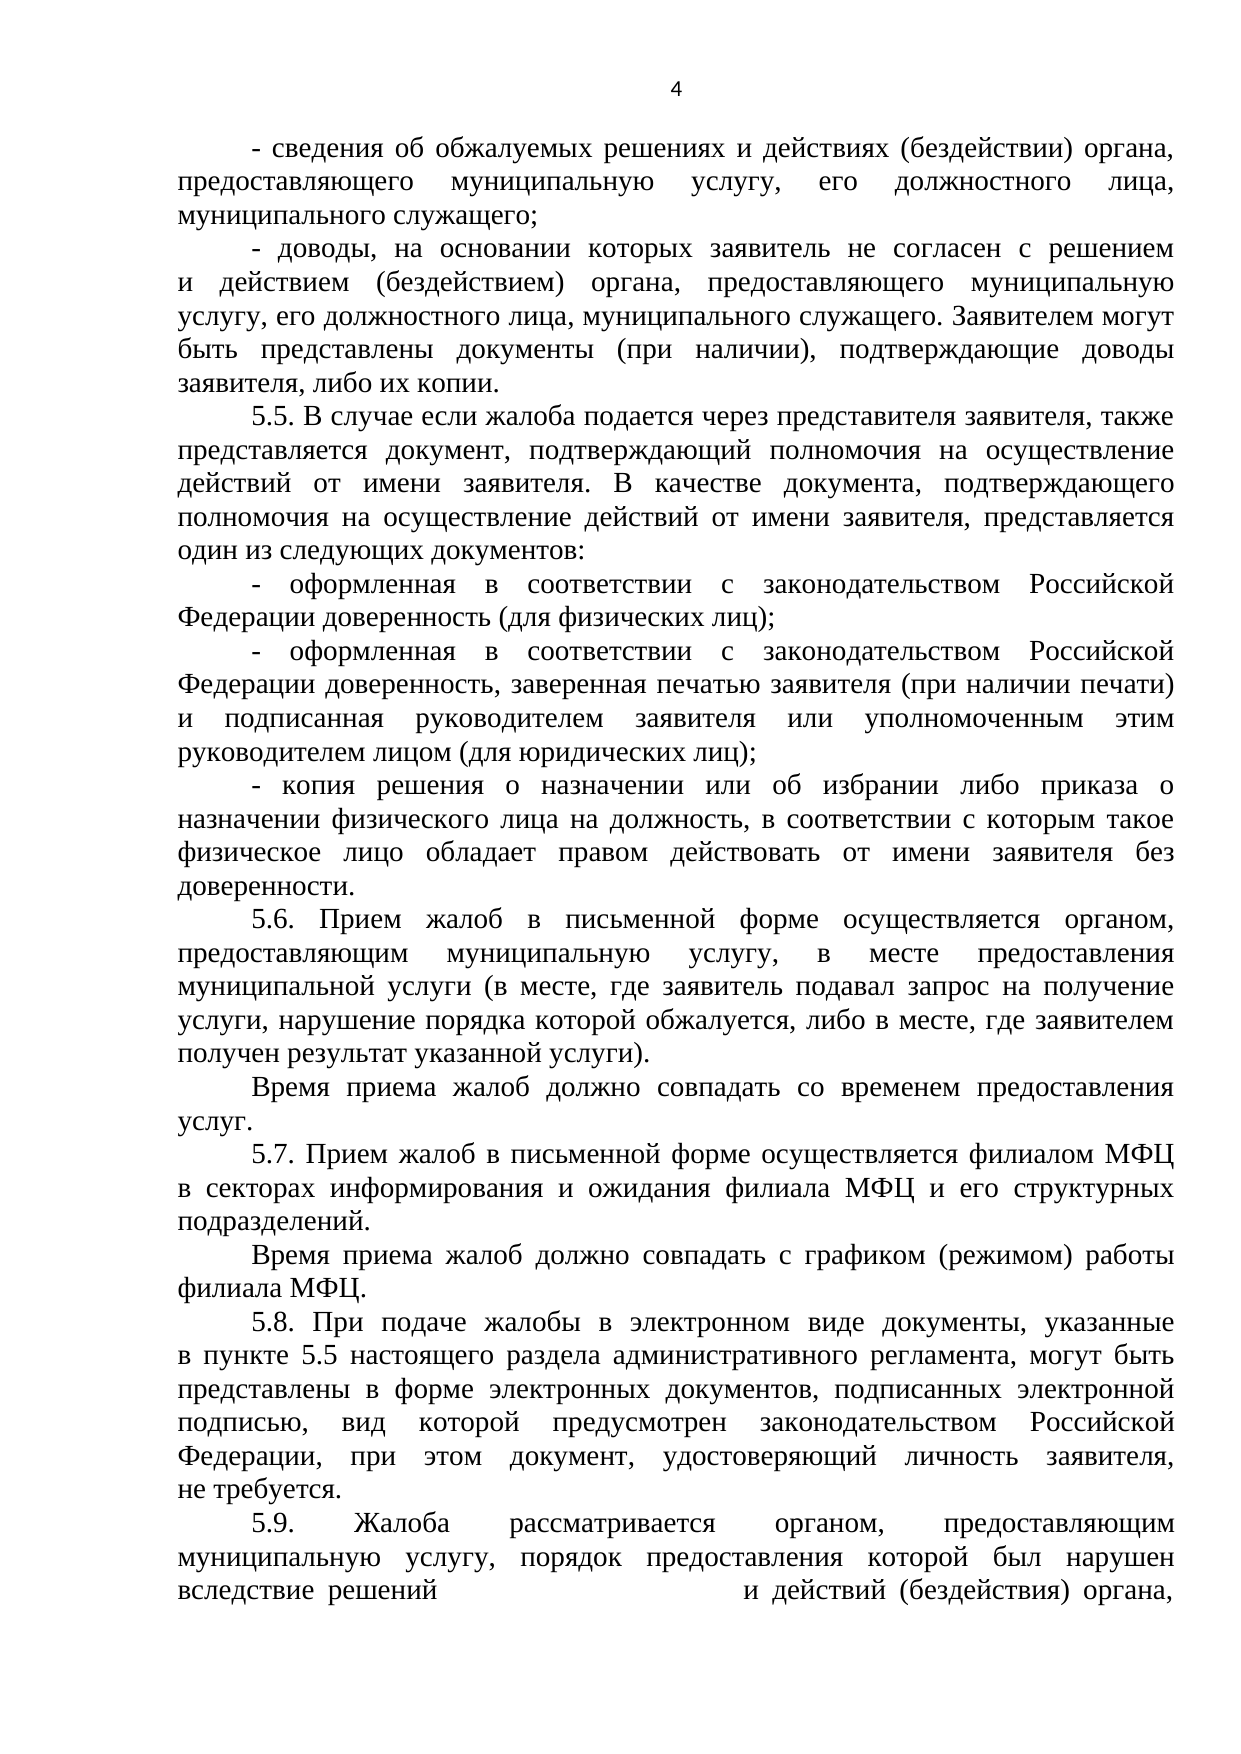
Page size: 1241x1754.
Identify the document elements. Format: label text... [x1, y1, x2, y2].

text - сведения об обжалуемых решениях и действиях (бездействии) органа, предоставляющего муниципальную услугу, его должностного лица, муниципального служащего; [177, 130, 1175, 231]
text Время приема жалоб должно совпадать со временем предоставления услуг. [177, 1069, 1175, 1136]
text 5.5. В случае если жалоба подается через представителя заявителя, также представляется документ, подтверждающий полномочия на осуществление действий от имени заявителя. В качестве документа, подтверждающего полномочия на осуществление действий от имени заявителя, представляется один из следующих документов: [177, 398, 1175, 566]
text Время приема жалоб должно совпадать с графиком (режимом) работы филиала МФЦ. [177, 1237, 1175, 1304]
text - доводы, на основании которых заявитель не согласен с решением и действием (бездействием) органа, предоставляющего муниципальную услугу, его должностного лица, муниципального служащего. Заявителем могут быть представлены документы (при наличии), подтверждающие доводы заявителя, либо их копии. [177, 231, 1175, 398]
text 5.7. Прием жалоб в письменной форме осуществляется филиалом МФЦ в секторах информирования и ожидания филиала МФЦ и его структурных подразделений. [177, 1136, 1175, 1237]
text - оформленная в соответствии с законодательством Российской Федерации доверенность, заверенная печатью заявителя (при наличии печати) и подписанная руководителем заявителя или уполномоченным этим руководителем лицом (для юридических лиц); [177, 633, 1175, 767]
text 5.6. Прием жалоб в письменной форме осуществляется органом, предоставляющим муниципальную услугу, в месте предоставления муниципальной услуги (в месте, где заявитель подавал запрос на получение услуги, нарушение порядка которой обжалуется, либо в месте, где заявителем получен результат указанной услуги). [177, 901, 1175, 1069]
text 5.8. При подаче жалобы в электронном виде документы, указанные в пункте 5.5 настоящего раздела административного регламента, могут быть представлены в форме электронных документов, подписанных электронной подписью, вид которой предусмотрен законодательством Российской Федерации, при этом документ, удостоверяющий личность заявителя, не требуется. [177, 1304, 1175, 1505]
text - копия решения о назначении или об избрании либо приказа о назначении физического лица на должность, в соответствии с которым такое физическое лицо обладает правом действовать от имени заявителя без доверенности. [177, 767, 1175, 901]
text - оформленная в соответствии с законодательством Российской Федерации доверенность (для физических лиц); [177, 566, 1175, 633]
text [177, 1505, 1175, 1606]
